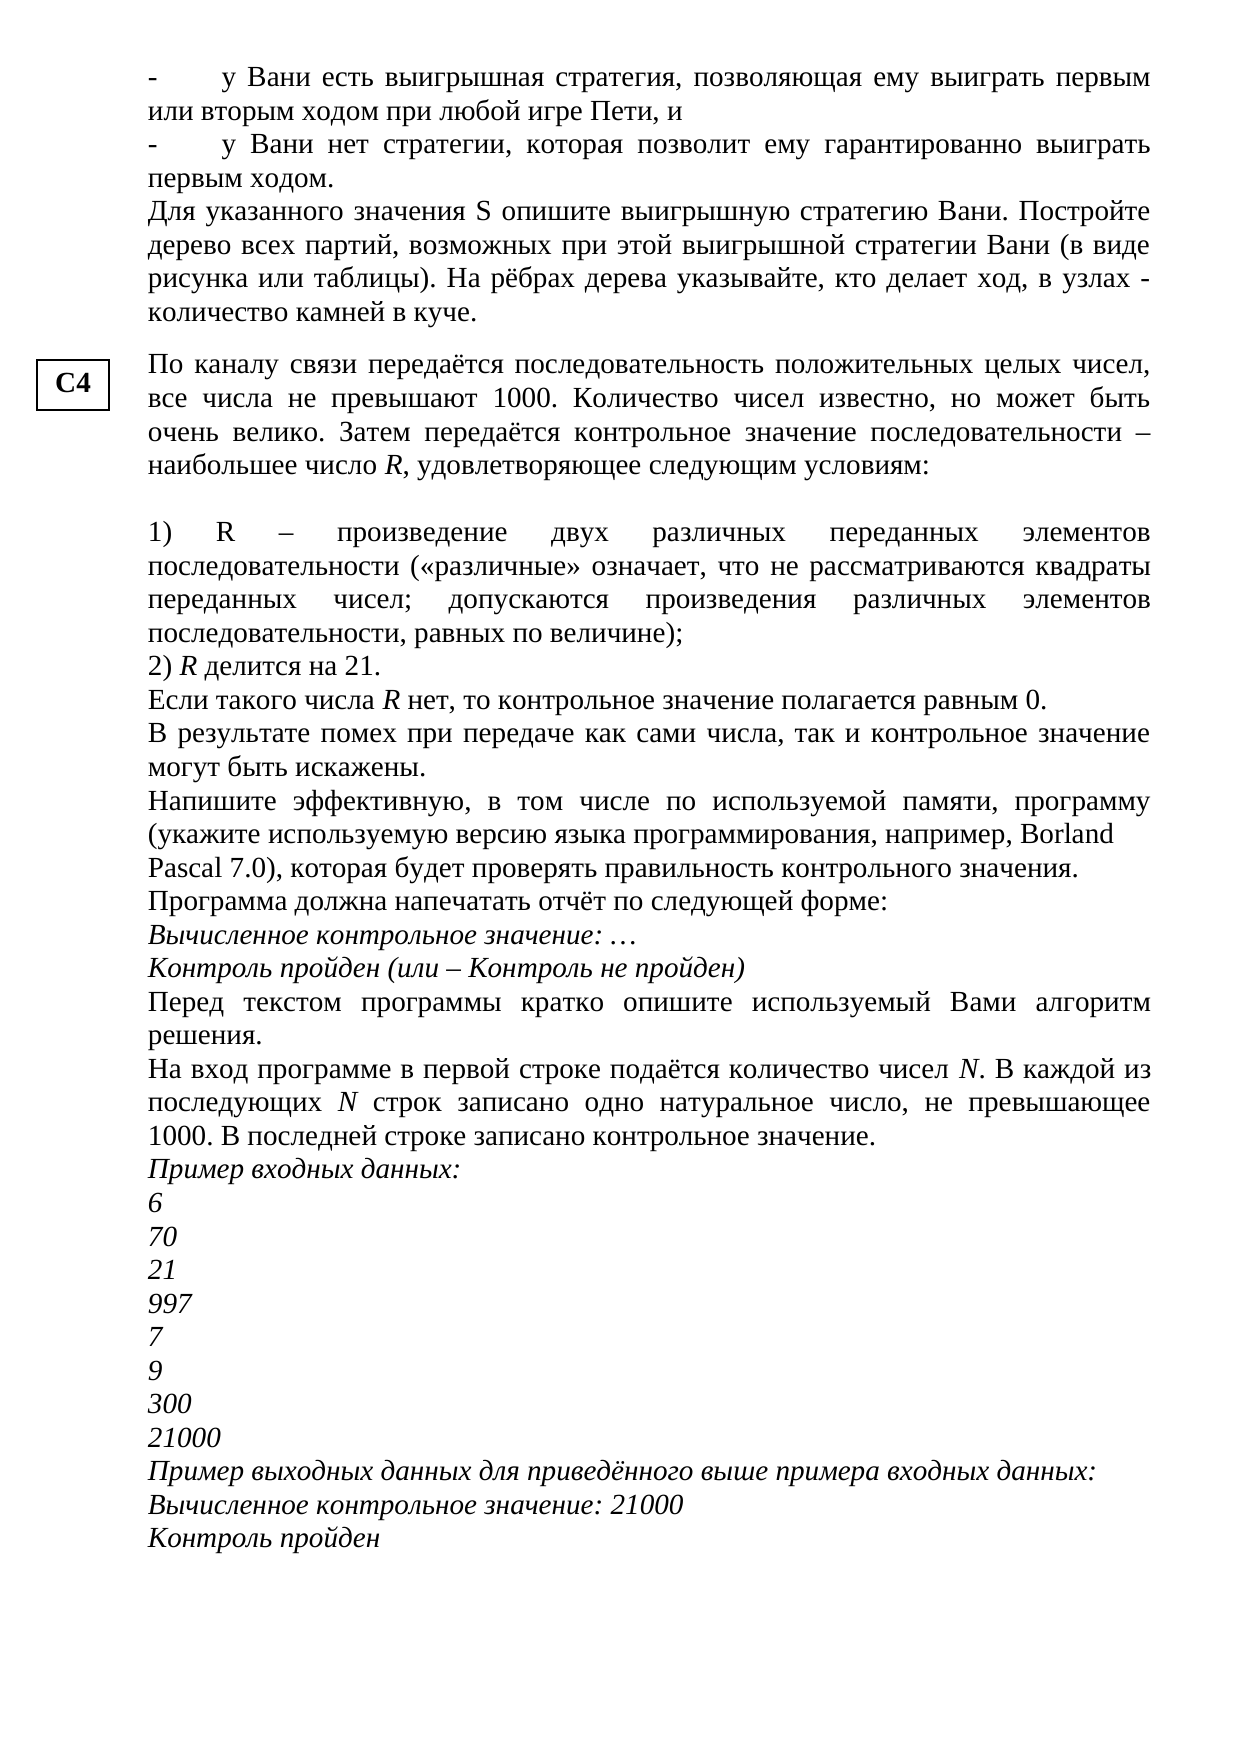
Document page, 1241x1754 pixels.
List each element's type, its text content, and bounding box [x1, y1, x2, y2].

text Перед текстом программы кратко опишите используемый Вами алгоритм решения. [148, 984, 1152, 1051]
text 70 [148, 1219, 1152, 1252]
text Напишите эффективную, в том числе по используемой памяти, программу (укажите используемую версию языка программирования, например, Borland [148, 783, 1152, 850]
text 300 [148, 1386, 1152, 1420]
text - у Вани есть выигрышная стратегия, позволяющая ему выиграть первым или вторым ходом при любой игре Пети, и [148, 59, 1152, 126]
text Pascal 7.0), которая будет проверять правильность контрольного значения. [148, 850, 1152, 883]
text 997 [148, 1286, 1152, 1319]
text 9 [148, 1353, 1152, 1386]
text В результате помех при передаче как сами числа, так и контрольное значение могут быть искажены. [148, 716, 1152, 783]
text 21 [148, 1252, 1152, 1286]
text Вычисленное контрольное значение: … [148, 917, 1152, 950]
text Вычисленное контрольное значение: 21000 [148, 1487, 1152, 1521]
text 7 [148, 1319, 1152, 1353]
text На вход программе в первой строке подаётся количество чисел N. В каждой из последующих N строк записано одно натуральное число, не превышающее 1000. В последней строке записано контрольное значение. [148, 1051, 1152, 1152]
text Контроль пройден (или – Контроль не пройден) [148, 950, 1152, 984]
text По каналу связи передаётся последовательность положительных целых чисел, все числа не превышают 1000. Количество чисел известно, но может быть очень велико. Затем передаётся контрольное значение последовательности – наибольшее число R, удовлетворяющее следующим условиям: [148, 347, 1152, 481]
text 6 [148, 1185, 1152, 1219]
text 1) R – произведение двух различных переданных элементов последовательности («различные» означает, что не рассматриваются квадраты переданных чисел; допускаются произведения различных элементов последовательности, равных по величине); [148, 514, 1152, 648]
text - у Вани нет стратегии, которая позволит ему гарантированно выиграть первым ходом. [148, 126, 1152, 193]
text Для указанного значения S опишите выигрышную стратегию Вани. Постройте дерево всех партий, возможных при этой выигрышной стратегии Вани (в виде рисунка или таблицы). На рёбрах дерева указывайте, кто делает ход, в узлах - количество камней в куче. [148, 193, 1152, 327]
text Контроль пройден [148, 1521, 1152, 1554]
text 2) R делится на 21. [148, 648, 1152, 682]
text 21000 [148, 1420, 1152, 1453]
text C4 [38, 363, 108, 407]
text Пример выходных данных для приведённого выше примера входных данных: [148, 1453, 1152, 1487]
text Если такого числа R нет, то контрольное значение полагается равным 0. [148, 682, 1152, 716]
text Программа должна напечатать отчёт по следующей форме: [148, 883, 1152, 917]
text Пример входных данных: [148, 1152, 1152, 1185]
